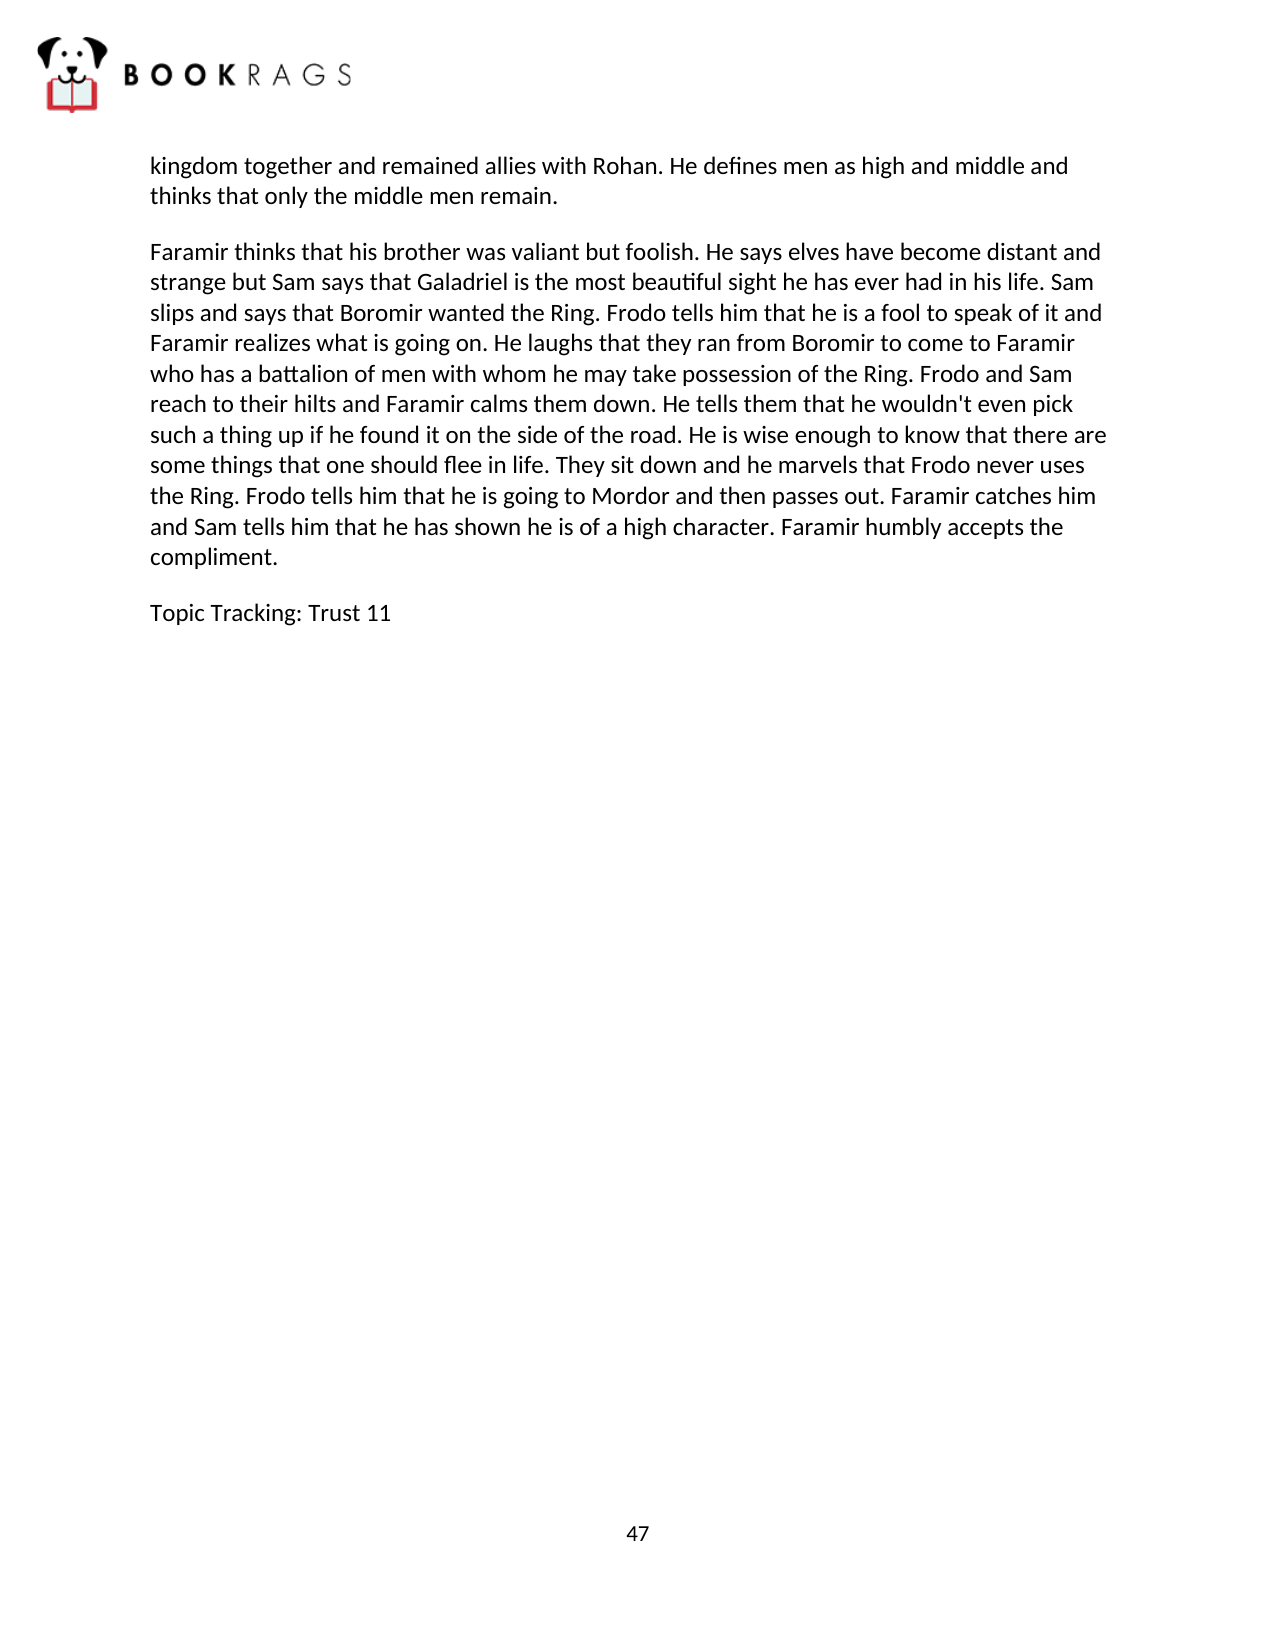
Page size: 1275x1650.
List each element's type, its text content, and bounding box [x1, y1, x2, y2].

text Faramir thinks that his brother was valiant but foolish. He says elves have become distant and strange but Sam says that Galadriel is the most beautiful sight he has ever had in his life. Sam slips and says that Boromir wanted the Ring. Frodo tells him that he is a fool to speak of it and Faramir realizes what is going on. He laughs that they ran from Boromir to come to Faramir who has a battalion of men with whom he may take possession of the Ring. Frodo and Sam reach to their hilts and Faramir calms them down. He tells them that he wouldn't even pick such a thing up if he found it on the side of the road. He is wise enough to know that there are some things that one should flee in life. They sit down and he marvels that Frodo never uses the Ring. Frodo tells him that he is going to Mordor and then passes out. Faramir catches him and Sam tells him that he has shown he is of a high character. Faramir humbly accepts the compliment. [150, 236, 1125, 572]
picture [37, 37, 351, 113]
text Topic Tracking: Trust 11 [150, 597, 1125, 627]
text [150, 150, 1125, 211]
